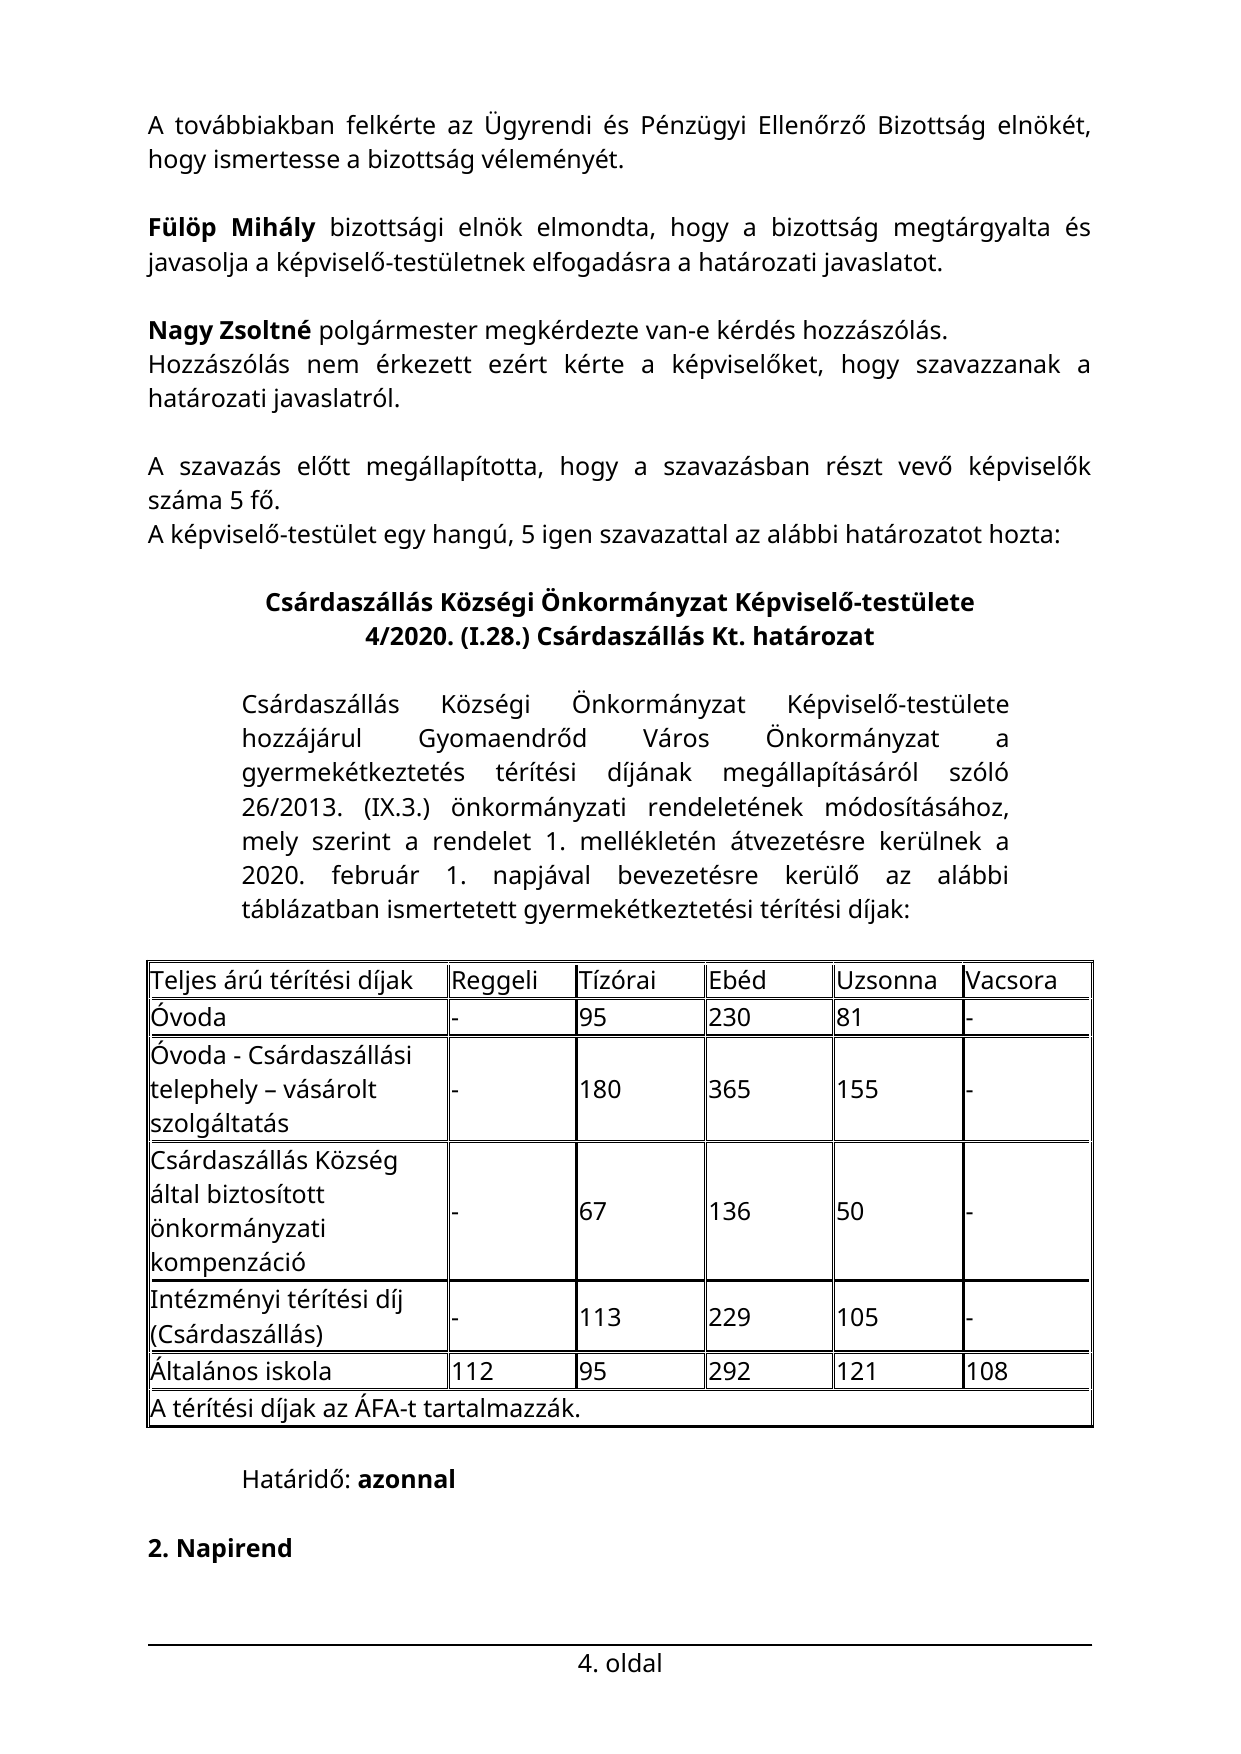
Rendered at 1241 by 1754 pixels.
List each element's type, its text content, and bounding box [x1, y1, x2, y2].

table_cell 113 [578, 1282, 704, 1350]
table_cell 50 [835, 1143, 962, 1279]
text Nagy Zsoltné polgármester megkérdezte van-e kérdés hozzászólás. [148, 312, 1092, 346]
table_header Uzsonna [834, 961, 963, 997]
table_cell - [450, 1000, 575, 1034]
table_cell 180 [578, 1038, 704, 1139]
text A szavazás előtt megállapította, hogy a szavazásban részt vevő képviselők száma 5 fő. [148, 448, 1092, 517]
table_cell 67 [578, 1143, 704, 1279]
table_cell 81 [835, 1000, 962, 1034]
table_cell 121 [835, 1354, 962, 1388]
table_cell A térítési díjak az ÁFA-t tartalmazzák. [148, 1388, 1092, 1425]
table_cell 112 [450, 1354, 575, 1388]
text Határidő: azonnal [241, 1462, 1010, 1496]
text 2. Napirend [148, 1530, 1092, 1564]
table_cell - [965, 1279, 1091, 1350]
text 4/2020. (I.28.) Csárdaszállás Kt. határozat [148, 619, 1092, 653]
table_cell - [450, 1038, 575, 1139]
text Hozzászólás nem érkezett ezért kérte a képviselőket, hogy szavazzanak a határozati javaslatról. [148, 346, 1092, 414]
table_cell - [450, 1143, 575, 1279]
table_header Vacsora [963, 963, 1091, 997]
text Csárdaszállás Községi Önkormányzat Képviselő-testülete [148, 585, 1092, 619]
table_header Ebéd [706, 963, 833, 997]
table_cell Általános iskola [150, 1350, 447, 1388]
text Csárdaszállás Községi Önkormányzat Képviselő-testülete hozzájárul Gyomaendrőd Város Önkormányzat a gyermekétkeztetés térítési díjának megállapításáról szóló 26/2013. (IX.3.) önkormányzati rendeletének módosításához, mely szerint a rendelet 1. mellékletén átvezetésre kerülnek a 2020. február 1. napjával bevezetésre kerülő az alábbi táblázatban ismertetett gyermekétkeztetési térítési díjak: [241, 687, 1010, 925]
table_cell 292 [707, 1354, 832, 1388]
table_cell 155 [835, 1038, 962, 1139]
text A továbbiakban felkérte az Ügyrendi és Pénzügyi Ellenőrző Bizottság elnökét, hogy ismertesse a bizottság véleményét. [148, 108, 1092, 176]
table_header Reggeli [449, 963, 576, 997]
table_cell Óvoda - Csárdaszállási telephely – vásárolt szolgáltatás [150, 1034, 447, 1139]
table_cell 230 [707, 1000, 832, 1034]
table_cell 95 [578, 1000, 704, 1034]
table_header Teljes árú térítési díjak [150, 963, 448, 997]
table_header Tízórai [576, 963, 706, 997]
table_cell - [965, 1140, 1091, 1279]
table_cell 136 [707, 1143, 832, 1279]
text A képviselő-testület egy hangú, 5 igen szavazattal az alábbi határozatot hozta: [148, 517, 1092, 551]
text Fülöp Mihály bizottsági elnök elmondta, hogy a bizottság megtárgyalta és javasolja a képviselő-testületnek elfogadásra a határozati javaslatot. [148, 210, 1092, 278]
table_cell 229 [707, 1282, 832, 1350]
table_cell 365 [707, 1038, 832, 1139]
table_cell 105 [835, 1282, 962, 1350]
table_cell Intézményi térítési díj (Csárdaszállás) [150, 1279, 447, 1350]
table_cell - [450, 1282, 575, 1350]
table_cell Óvoda [148, 997, 448, 1034]
table_cell 95 [578, 1354, 704, 1388]
table_cell 108 [965, 1350, 1091, 1388]
table_cell - [965, 1034, 1091, 1139]
table_cell - [963, 997, 1092, 1034]
table_cell Csárdaszállás Község által biztosított önkormányzati kompenzáció [150, 1140, 447, 1279]
